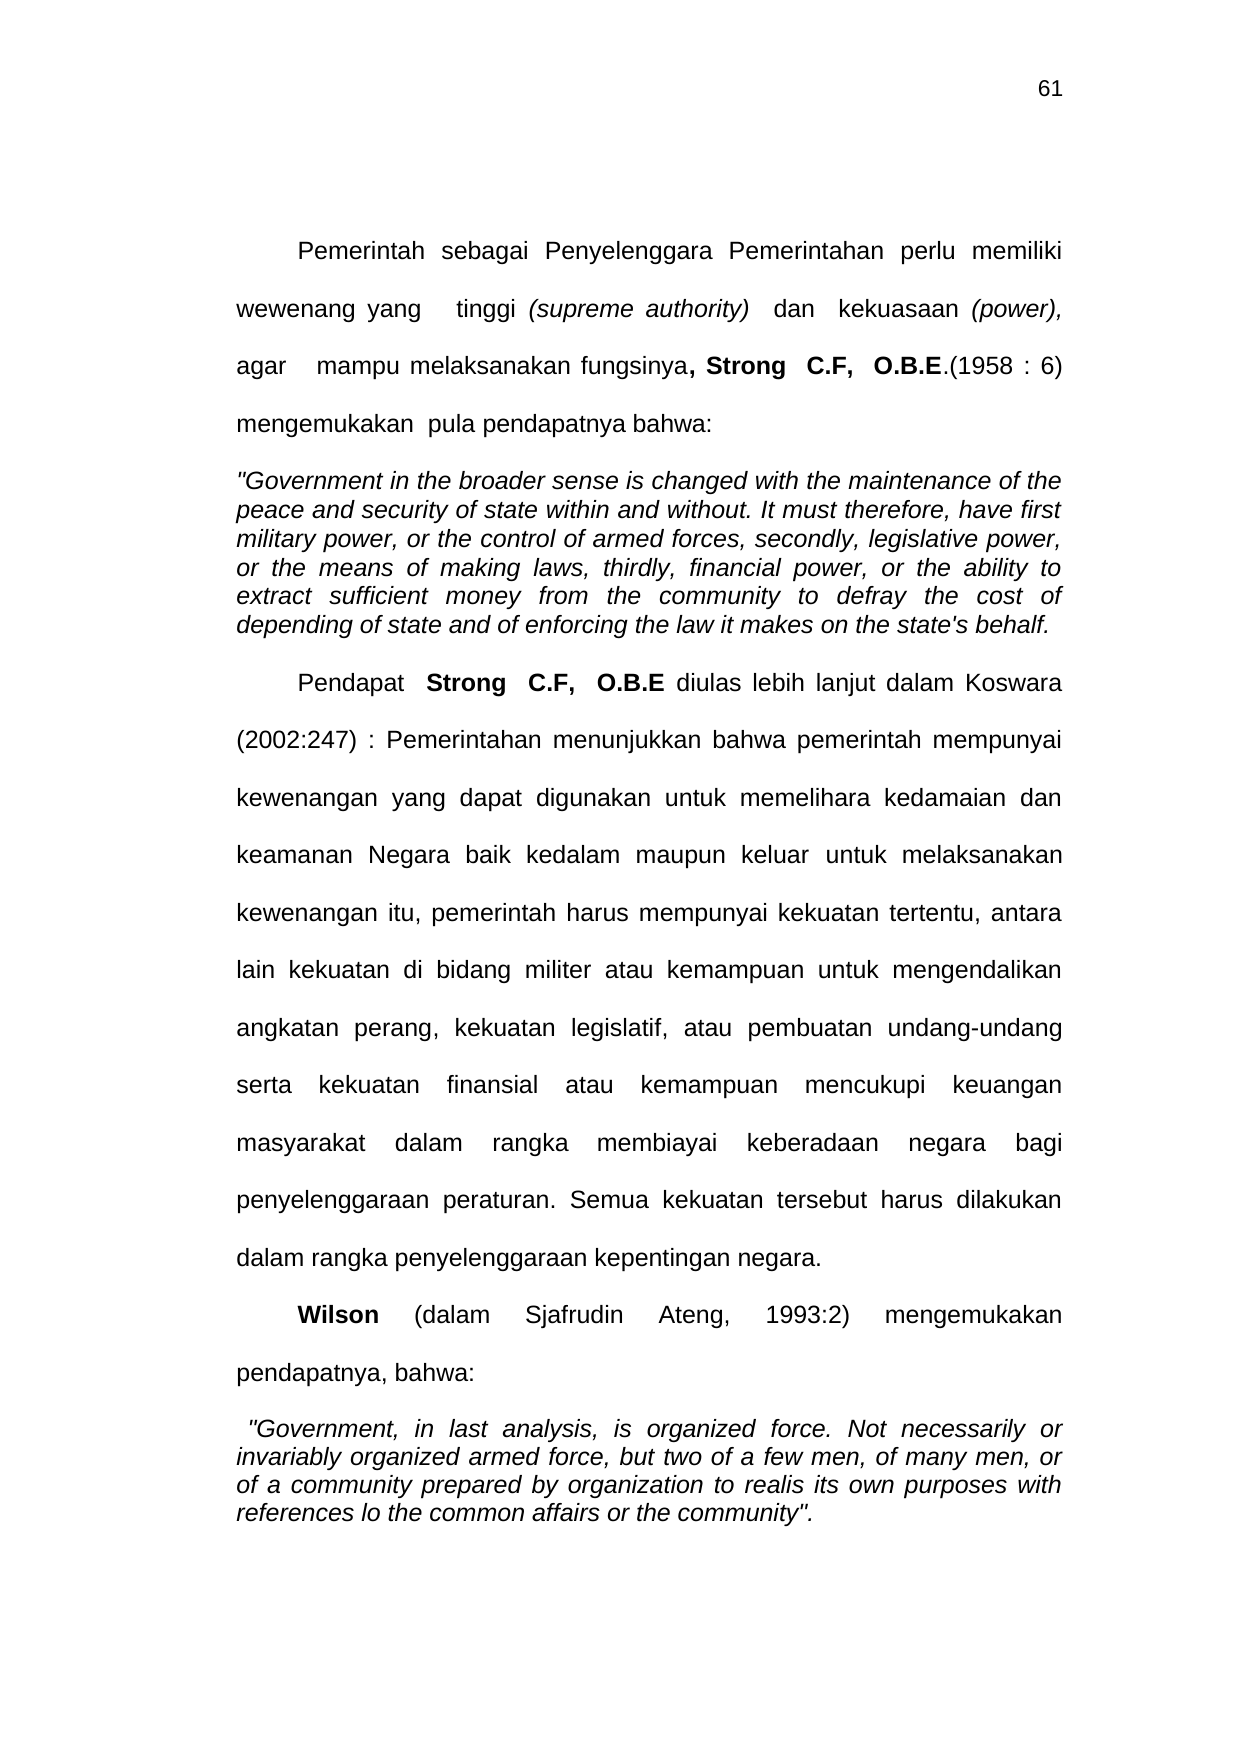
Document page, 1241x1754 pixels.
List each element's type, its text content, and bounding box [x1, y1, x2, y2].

text "Government in the broader sense is changed with the maintenance of the peace and security of state within and without. It must therefore, have first military power, or the control of armed forces, secondly, legislative power, or the means of making laws, thirdly, financial power, or the ability to extract sufficient money from the community to defray the cost of depending of state and of enforcing the law it makes on the state's behalf. [236, 466, 1063, 639]
text Pendapat Strong C.F, O.B.E diulas lebih lanjut dalam Koswara (2002:247) : Pemerintahan menunjukkan bahwa pemerintah mempunyai kewenangan yang dapat digunakan untuk memelihara kedamaian dan keamanan Negara baik kedalam maupun keluar untuk melaksanakan kewenangan itu, pemerintah harus mempunyai kekuatan tertentu, antara lain kekuatan di bidang militer atau kemampuan untuk mengendalikan angkatan perang, kekuatan legislatif, atau pembuatan undang-undang serta kekuatan finansial atau kemampuan mencukupi keuangan masyarakat dalam rangka membiayai keberadaan negara bagi penyelenggaraan peraturan. Semua kekuatan tersebut harus dilakukan dalam rangka penyelenggaraan kepentingan negara. [236, 667, 1063, 1272]
text "Government, in last analysis, is organized force. Not necessarily or invariably organized armed force, but two of a few men, of many men, or of a community prepared by organization to realis its own purposes with references lo the common affairs or the community". [236, 1415, 1063, 1527]
text Wilson (dalam Sjafrudin Ateng, 1993:2) mengemukakan pendapatnya, bahwa: [236, 1300, 1063, 1387]
text Pemerintah sebagai Penyelenggara Pemerintahan perlu memiliki wewenang yang tinggi (supreme authority) dan kekuasaan (power), agar mampu melaksanakan fungsinya, Strong C.F, O.B.E.(1958 : 6) mengemukakan pula pendapatnya bahwa: [236, 236, 1063, 437]
